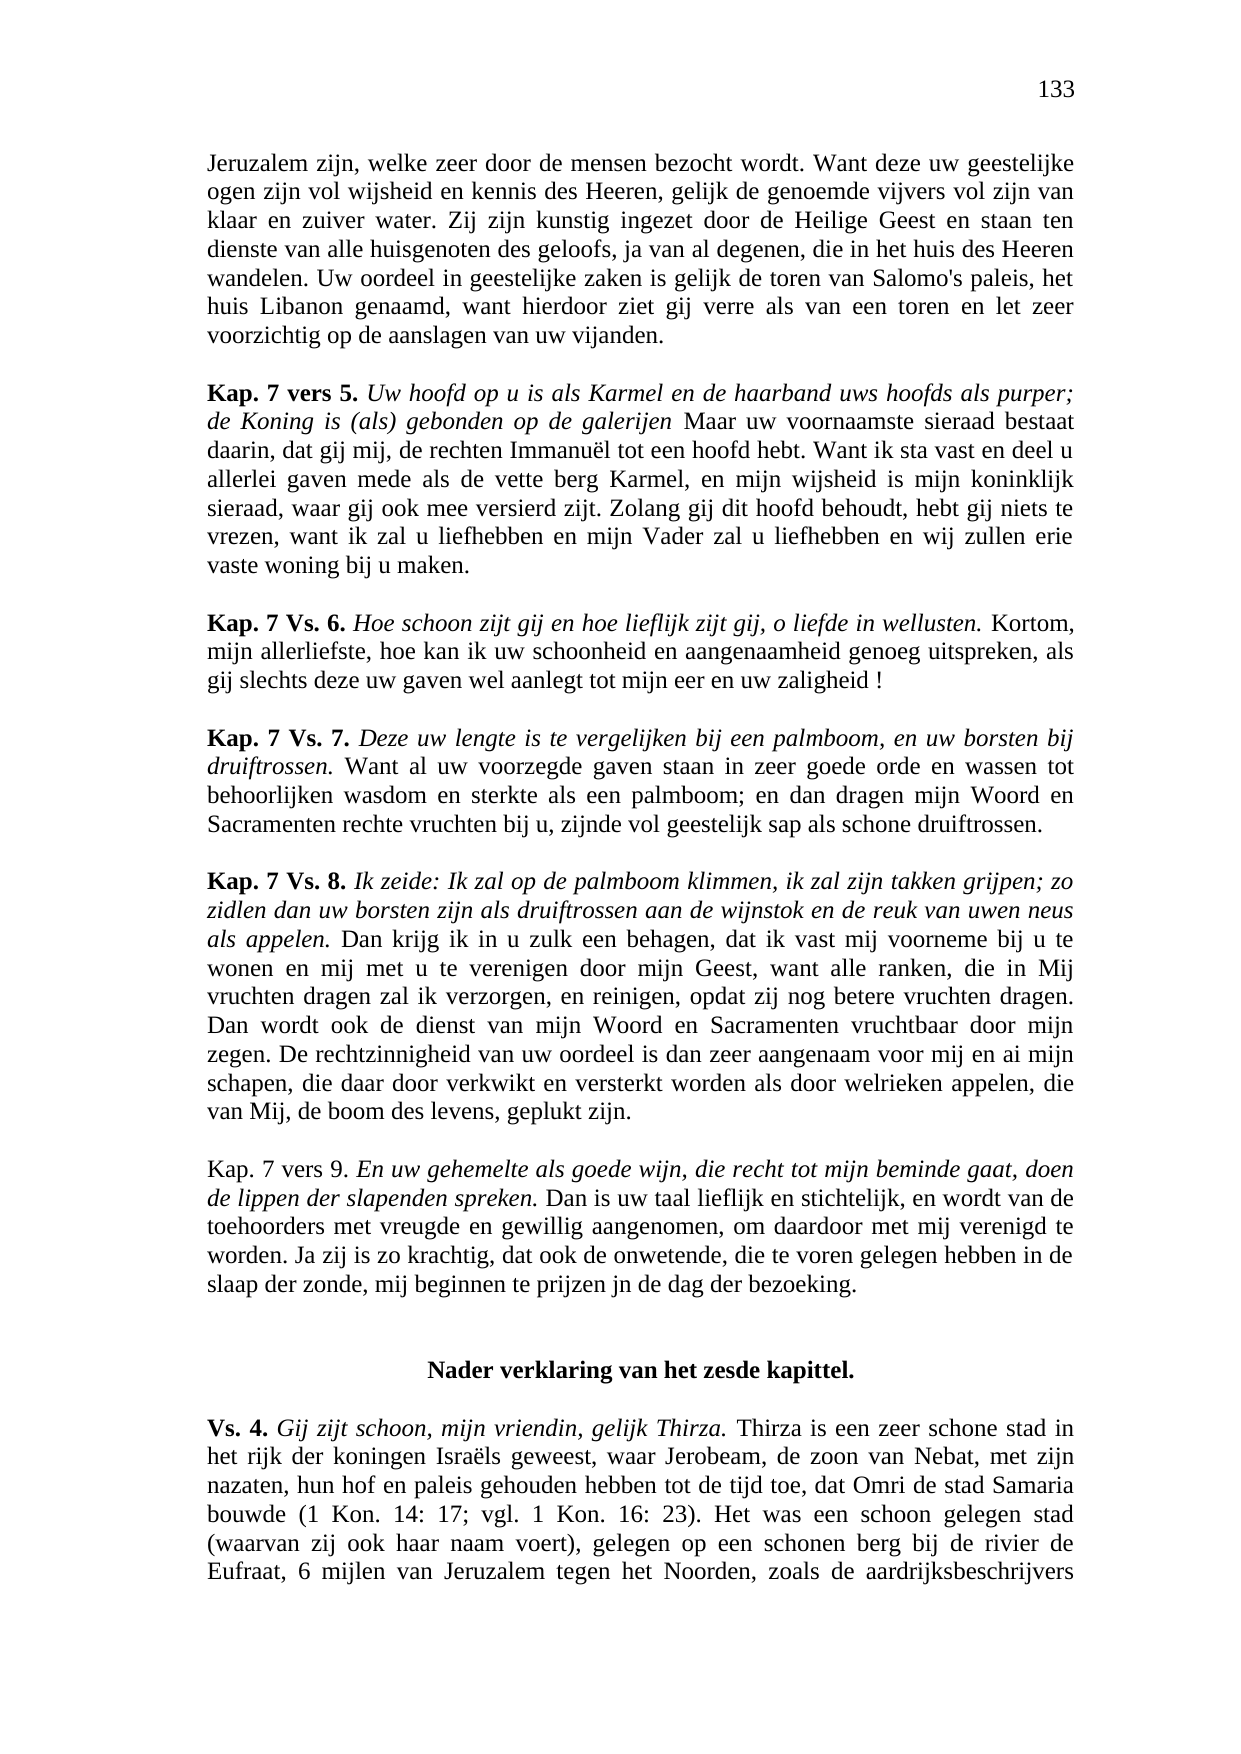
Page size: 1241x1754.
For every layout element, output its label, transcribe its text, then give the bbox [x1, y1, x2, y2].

text Kap. 7 Vs. 7. Deze uw lengte is te vergelijken bij een palmboom, en uw borsten bij druiftrossen. Want al uw voorzegde gaven staan in zeer goede orde en wassen tot behoorlijken wasdom en sterkte als een palmboom; en dan dragen mijn Woord en Sacramenten rechte vruchten bij u, zijnde vol geestelijk sap als schone druiftrossen. [207, 723, 1075, 838]
text Kap. 7 vers 5. Uw hoofd op u is als Karmel en de haarband uws hoofds als purper; de Koning is (als) gebonden op de galerijen Maar uw voornaamste sieraad bestaat daarin, dat gij mij, de rechten Immanuël tot een hoofd hebt. Want ik sta vast en deel u allerlei gaven mede als de vette berg Karmel, en mijn wijsheid is mijn koninklijk sieraad, waar gij ook mee versierd zijt. Zolang gij dit hoofd behoudt, hebt gij niets te vrezen, want ik zal u liefhebben en mijn Vader zal u liefhebben en wij zullen erie vaste woning bij u maken. [207, 378, 1075, 579]
text Kap. 7 Vs. 8. Ik zeide: Ik zal op de palmboom klimmen, ik zal zijn takken grijpen; zo zidlen dan uw borsten zijn als druiftrossen aan de wijnstok en de reuk van uwen neus als appelen. Dan krijg ik in u zulk een behagen, dat ik vast mij voorneme bij u te wonen en mij met u te verenigen door mijn Geest, want alle ranken, die in Mij vruchten dragen zal ik verzorgen, en reinigen, opdat zij nog betere vruchten dragen. Dan wordt ook de dienst van mijn Woord en Sacramenten vruchtbaar door mijn zegen. De rechtzinnigheid van uw oordeel is dan zeer aangenaam voor mij en ai mijn schapen, die daar door verkwikt en versterkt worden als door welrieken appelen, die van Mij, de boom des levens, geplukt zijn. [207, 866, 1075, 1125]
text Nader verklaring van het zesde kapittel. [207, 1355, 1075, 1384]
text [207, 148, 1075, 349]
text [207, 1413, 1075, 1585]
text Kap. 7 Vs. 6. Hoe schoon zijt gij en hoe lieflijk zijt gij, o liefde in wellusten. Kortom, mijn allerliefste, hoe kan ik uw schoonheid en aangenaamheid genoeg uitspreken, als gij slechts deze uw gaven wel aanlegt tot mijn eer en uw zaligheid ! [207, 608, 1075, 694]
text Kap. 7 vers 9. En uw gehemelte als goede wijn, die recht tot mijn beminde gaat, doen de lippen der slapenden spreken. Dan is uw taal lieflijk en stichtelijk, en wordt van de toehoorders met vreugde en gewillig aangenomen, om daardoor met mij verenigd te worden. Ja zij is zo krachtig, dat ook de onwetende, die te voren gelegen hebben in de slaap der zonde, mij beginnen te prijzen jn de dag der bezoeking. [207, 1154, 1075, 1298]
